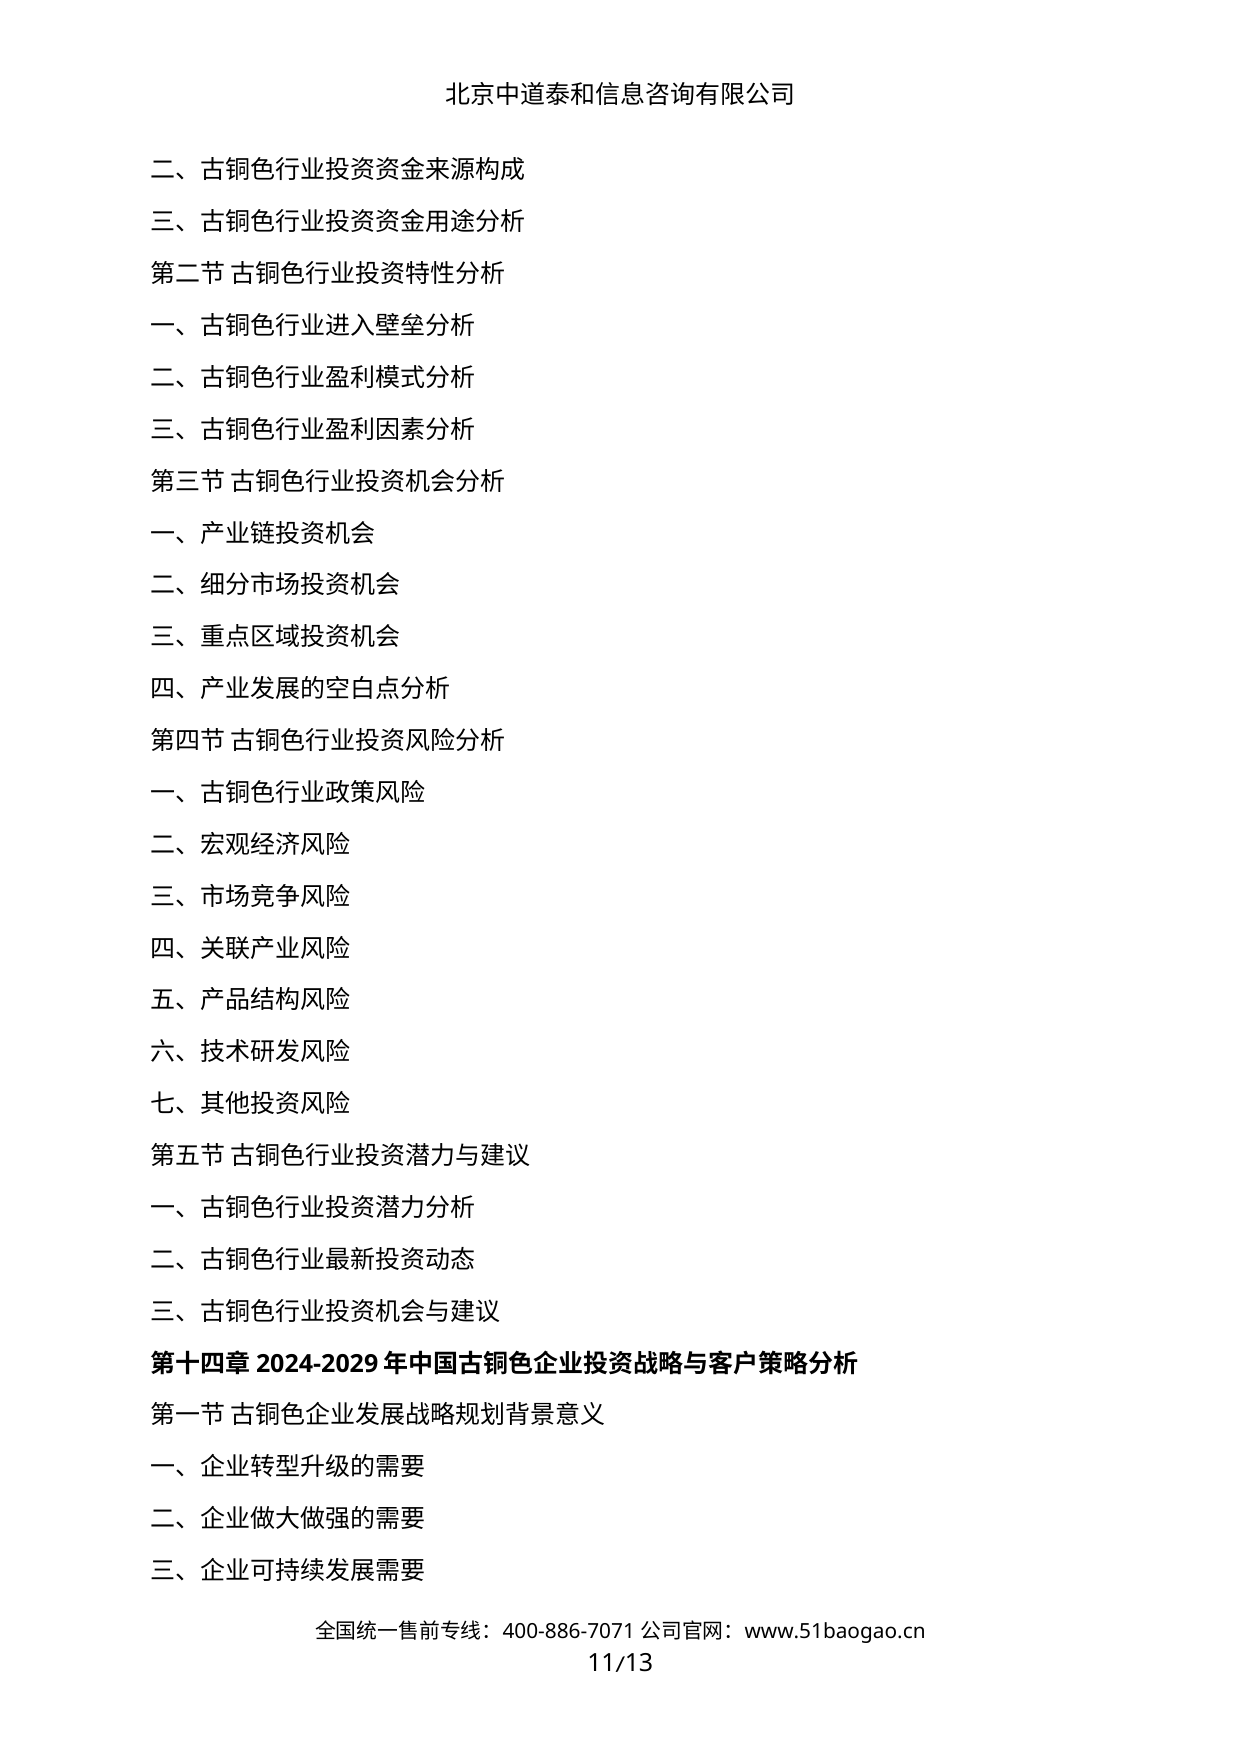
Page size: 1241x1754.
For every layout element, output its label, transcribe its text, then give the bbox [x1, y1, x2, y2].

text 二、细分市场投资机会 [150, 565, 1090, 601]
text 一、产业链投资机会 [150, 513, 1090, 549]
text 三、古铜色行业投资机会与建议 [150, 1291, 1090, 1327]
text 四、关联产业风险 [150, 928, 1090, 964]
text 七、其他投资风险 [150, 1084, 1090, 1120]
text 三、市场竞争风险 [150, 876, 1090, 912]
text 二、古铜色行业盈利模式分析 [150, 357, 1090, 394]
text 第二节 古铜色行业投资特性分析 [150, 254, 1090, 290]
text 一、古铜色行业进入壁垒分析 [150, 306, 1090, 342]
text 一、古铜色行业政策风险 [150, 772, 1090, 809]
text 六、技术研发风险 [150, 1032, 1090, 1068]
text 二、古铜色行业投资资金来源构成 [150, 150, 1090, 186]
text 五、产品结构风险 [150, 980, 1090, 1016]
text 第五节 古铜色行业投资潜力与建议 [150, 1136, 1090, 1172]
text 一、古铜色行业投资潜力分析 [150, 1187, 1090, 1224]
text 二、企业做大做强的需要 [150, 1499, 1090, 1535]
text 第三节 古铜色行业投资机会分析 [150, 461, 1090, 497]
text 第一节 古铜色企业发展战略规划背景意义 [150, 1395, 1090, 1431]
text 一、企业转型升级的需要 [150, 1447, 1090, 1483]
text 三、重点区域投资机会 [150, 617, 1090, 653]
text 四、产业发展的空白点分析 [150, 669, 1090, 705]
text 第四节 古铜色行业投资风险分析 [150, 721, 1090, 757]
text 二、古铜色行业最新投资动态 [150, 1239, 1090, 1276]
text 三、企业可持续发展需要 [150, 1551, 1090, 1587]
text 第十四章 2024-2029年中国古铜色企业投资战略与客户策略分析 [150, 1343, 1090, 1379]
text 三、古铜色行业投资资金用途分析 [150, 202, 1090, 238]
text 二、宏观经济风险 [150, 824, 1090, 861]
text 三、古铜色行业盈利因素分析 [150, 409, 1090, 446]
